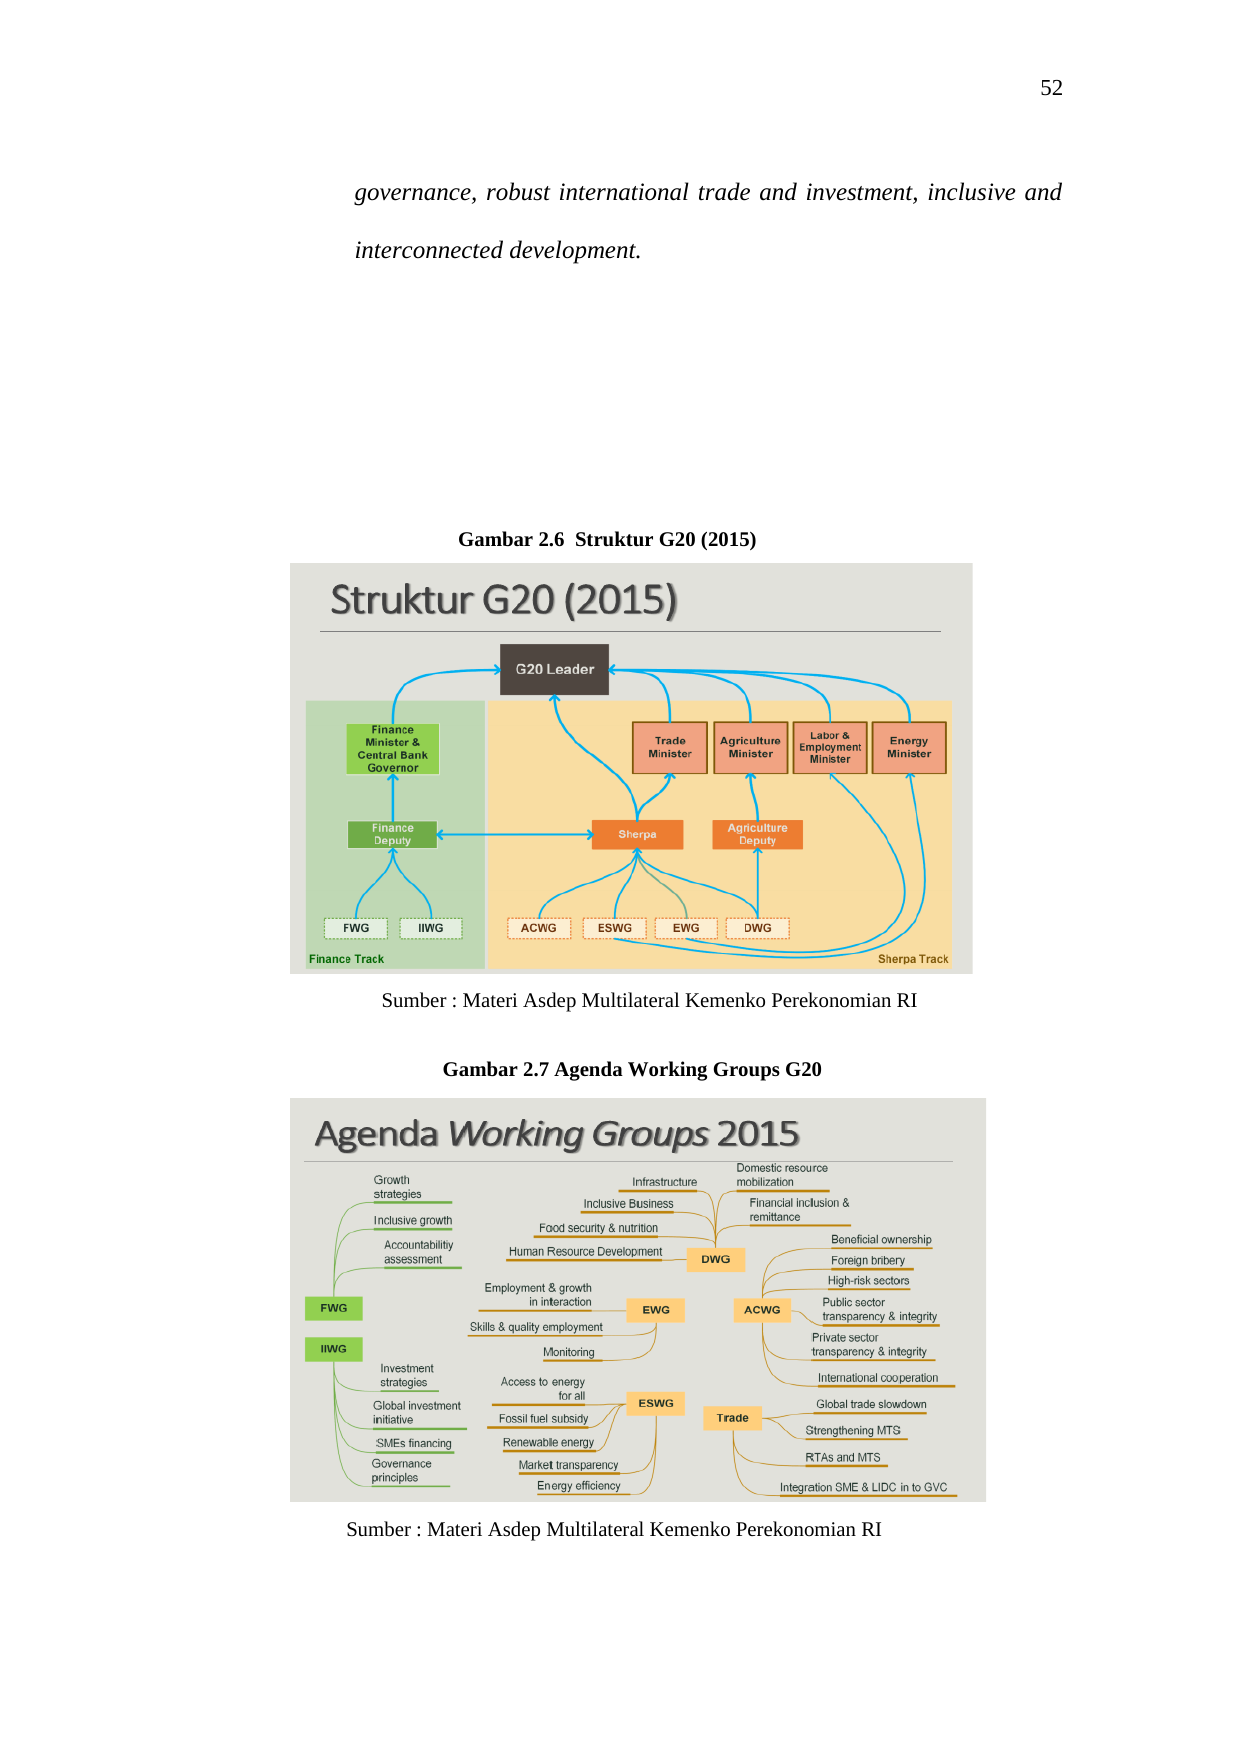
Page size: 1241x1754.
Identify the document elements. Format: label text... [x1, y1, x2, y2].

picture [290, 1098, 987, 1502]
text Sumber : Materi Asdep Multilateral Kemenko Perekonomian RI [236, 988, 1063, 1012]
text Gambar 2.6 Struktur G20 (2015) [458, 527, 1063, 551]
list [317, 177, 1063, 263]
text Sumber : Materi Asdep Multilateral Kemenko Perekonomian RI [340, 1517, 1063, 1541]
text Gambar 2.7 Agenda Working Groups G20 [236, 1057, 1063, 1081]
picture [290, 563, 973, 974]
